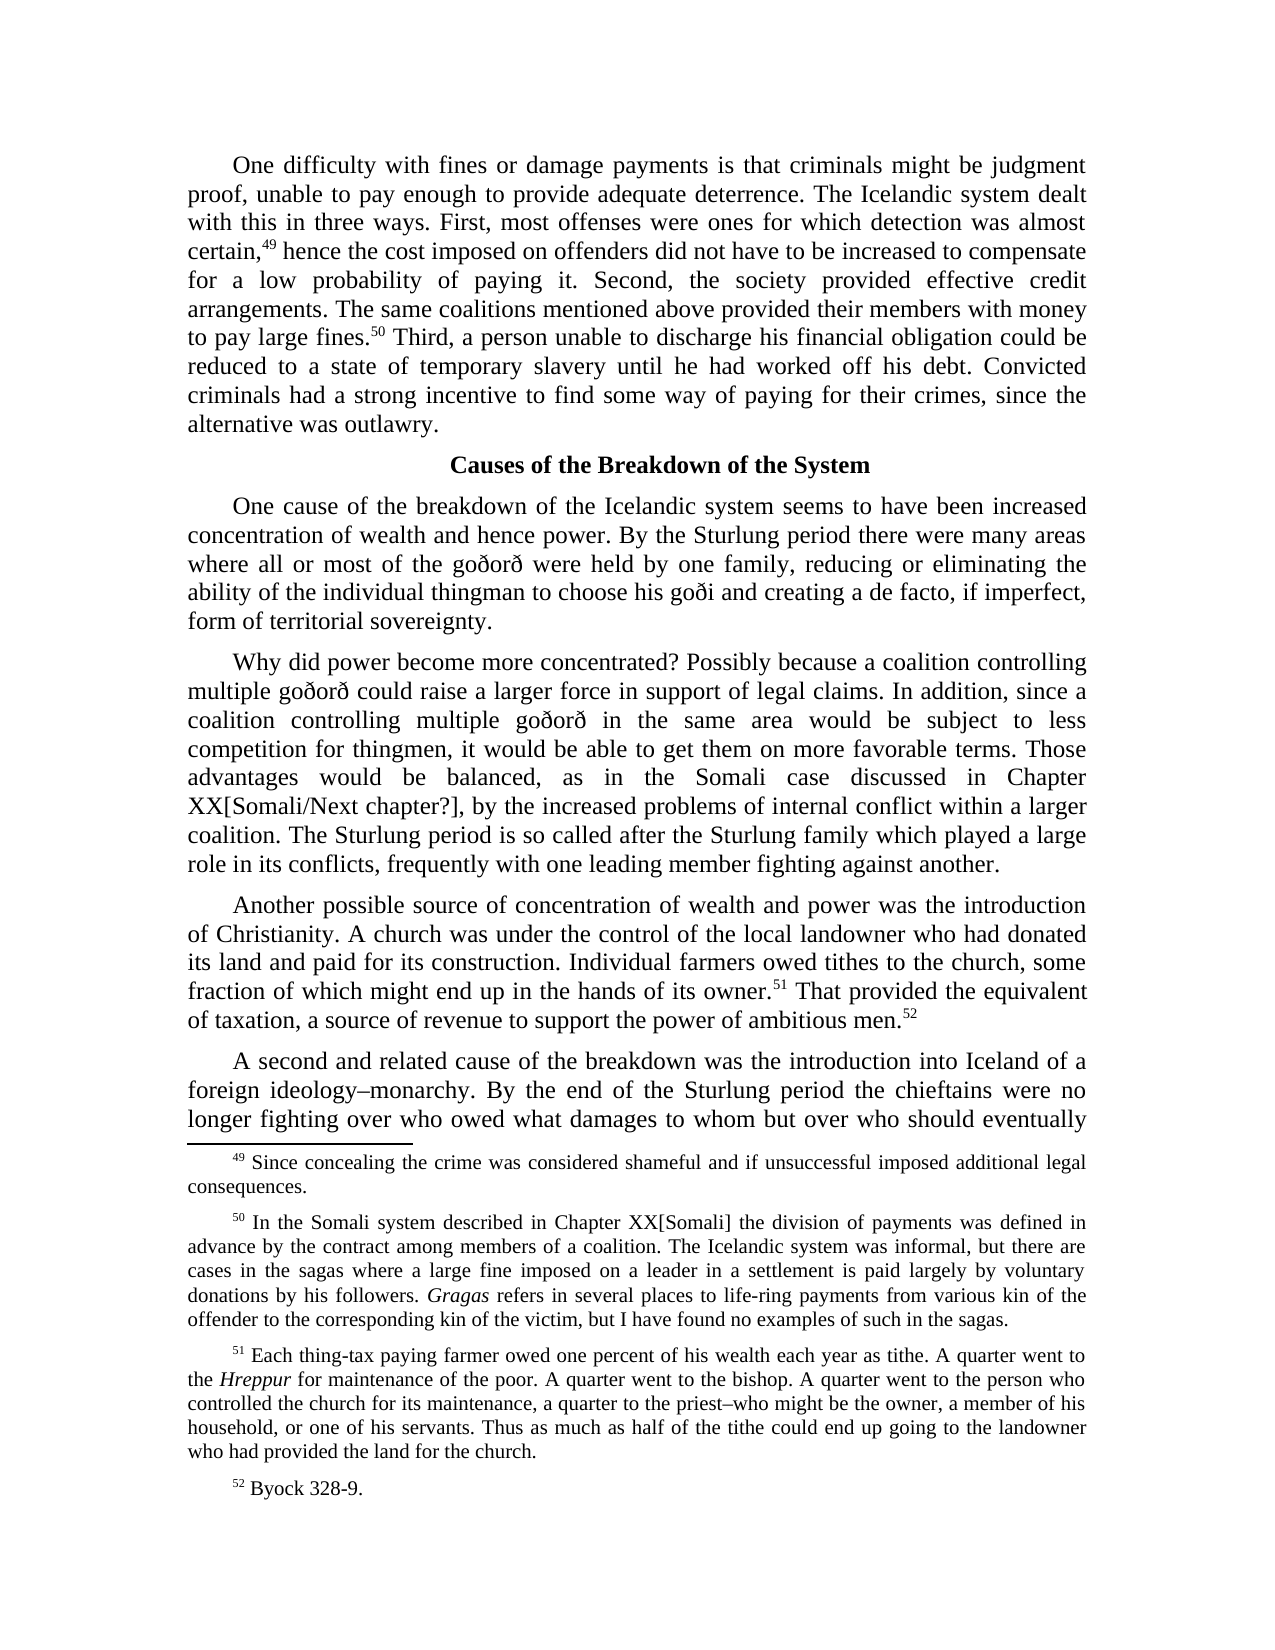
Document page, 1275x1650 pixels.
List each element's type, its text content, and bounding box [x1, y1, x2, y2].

text One cause of the breakdown of the Icelandic system seems to have been increased concentration of wealth and hence power. By the Sturlung period there were many areas where all or most of the goðorð were held by one family, reducing or eliminating the ability of the individual thingman to choose his goði and creating a de facto, if imperfect, form of territorial sovereignty. [187, 491, 1087, 635]
text Another possible source of concentration of wealth and power was the introduction of Christianity. A church was under the control of the local landowner who had donated its land and paid for its construction. Individual farmers owed tithes to the church, some fraction of which might end up in the hands of its owner. That provided the equivalent of taxation, a source of revenue to support the power of ambitious men. [187, 890, 1087, 1034]
text One difficulty with fines or damage payments is that criminals might be judgment proof, unable to pay enough to provide adequate deterrence. The Icelandic system dealt with this in three ways. First, most offenses were ones for which detection was almost certain, hence the cost imposed on offenders did not have to be increased to compensate for a low probability of paying it. Second, the society provided effective credit arrangements. The same coalitions mentioned above provided their members with money to pay large fines. Third, a person unable to discharge his financial obligation could be reduced to a state of temporary slavery until he had worked off his debt. Convicted criminals had a strong incentive to find some way of paying for their crimes, since the alternative was outlawry. [187, 150, 1087, 437]
subtitle Causes of the Breakdown of the System [187, 450, 1087, 479]
text Why did power become more concentrated? Possibly because a coalition controlling multiple goðorð could raise a larger force in support of legal claims. In addition, since a coalition controlling multiple goðorð in the same area would be subject to less competition for thingmen, it would be able to get them on more favorable terms. Those advantages would be balanced, as in the Somali case discussed in Chapter XX[Somali/Next chapter?], by the increased problems of internal conflict within a larger coalition. The Sturlung period is so called after the Sturlung family which played a large role in its conflicts, frequently with one leading member fighting against another. [187, 647, 1087, 877]
text A second and related cause of the breakdown was the introduction into Iceland of a foreign ideology–monarchy. By the end of the Sturlung period the chieftains were no longer fighting over who owed what damages to whom but over who should eventually rule Iceland. The Norwegian king gave at least one of the Icelandic leaders the title of Jarl, along with instructions to take over Iceland on his behalf and collect tribute. Many of the goðorð were transferred by their owners to the king. Several of the leading figures, when out of Iceland, usually as a result of a settlement that included temporary outlawry, became retainers of the king, in principle obligated to obey his orders. One of them, Snorri Sturluson, was killed in Iceland on the king’s orders as punishment for returning to Iceland without royal permission. [187, 1046, 1087, 1132]
